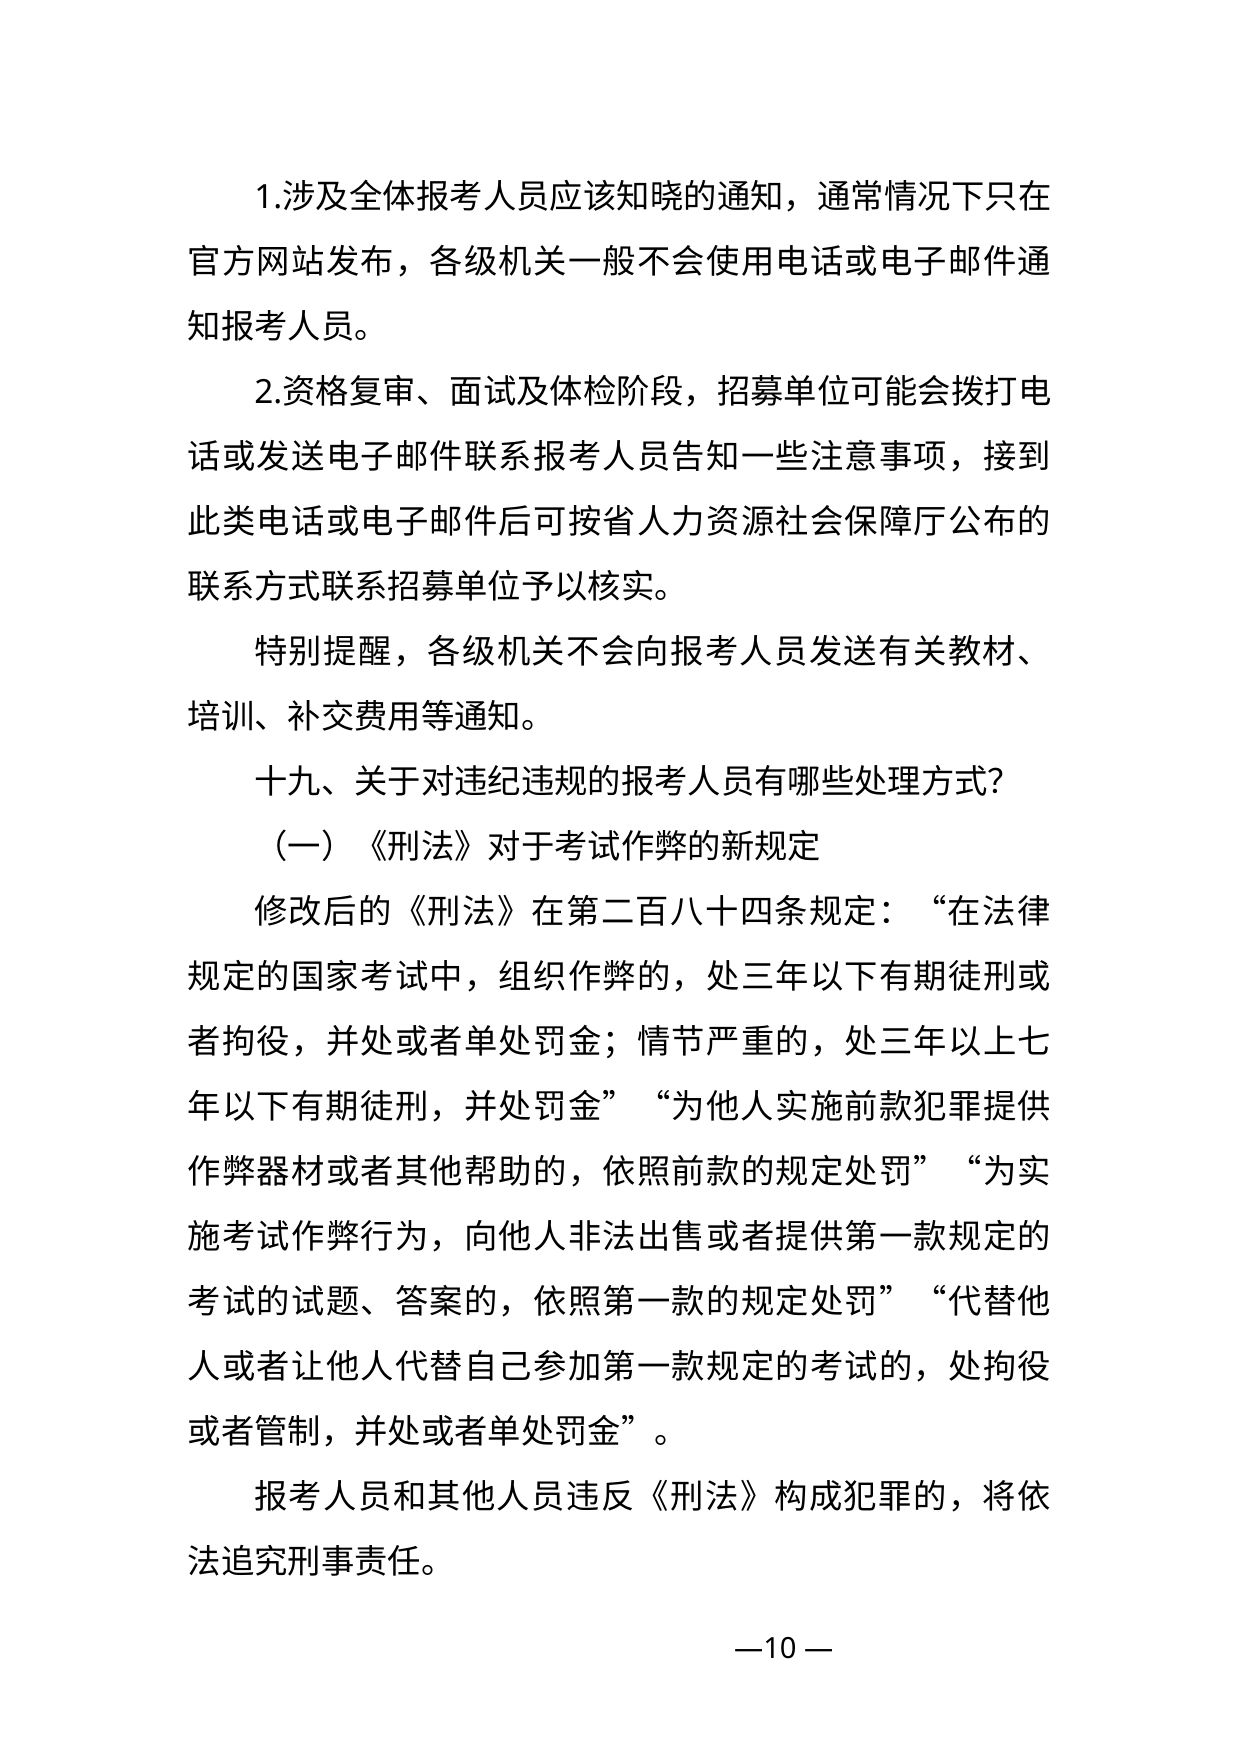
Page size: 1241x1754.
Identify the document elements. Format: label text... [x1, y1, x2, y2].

text 特别提醒，各级机关不会向报考人员发送有关教材、培训、补交费用等通知。 [187, 617, 1053, 747]
text 1.涉及全体报考人员应该知晓的通知，通常情况下只在官方网站发布，各级机关一般不会使用电话或电子邮件通知报考人员。 [187, 162, 1053, 357]
text 报考人员和其他人员违反《刑法》构成犯罪的，将依法追究刑事责任。 [187, 1462, 1053, 1592]
text 十九、关于对违纪违规的报考人员有哪些处理方式？ [187, 747, 1053, 812]
text 修改后的《刑法》在第二百八十四条规定：“在法律规定的国家考试中，组织作弊的，处三年以下有期徒刑或者拘役，并处或者单处罚金；情节严重的，处三年以上七年以下有期徒刑，并处罚金”“为他人实施前款犯罪提供作弊器材或者其他帮助的，依照前款的规定处罚”“为实施考试作弊行为，向他人非法出售或者提供第一款规定的考试的试题、答案的，依照第一款的规定处罚”“代替他人或者让他人代替自己参加第一款规定的考试的，处拘役或者管制，并处或者单处罚金”。 [187, 877, 1053, 1462]
text （一）《刑法》对于考试作弊的新规定 [187, 812, 1053, 877]
text 2.资格复审、面试及体检阶段，招募单位可能会拨打电话或发送电子邮件联系报考人员告知一些注意事项，接到此类电话或电子邮件后可按省人力资源社会保障厅公布的联系方式联系招募单位予以核实。 [187, 357, 1053, 617]
